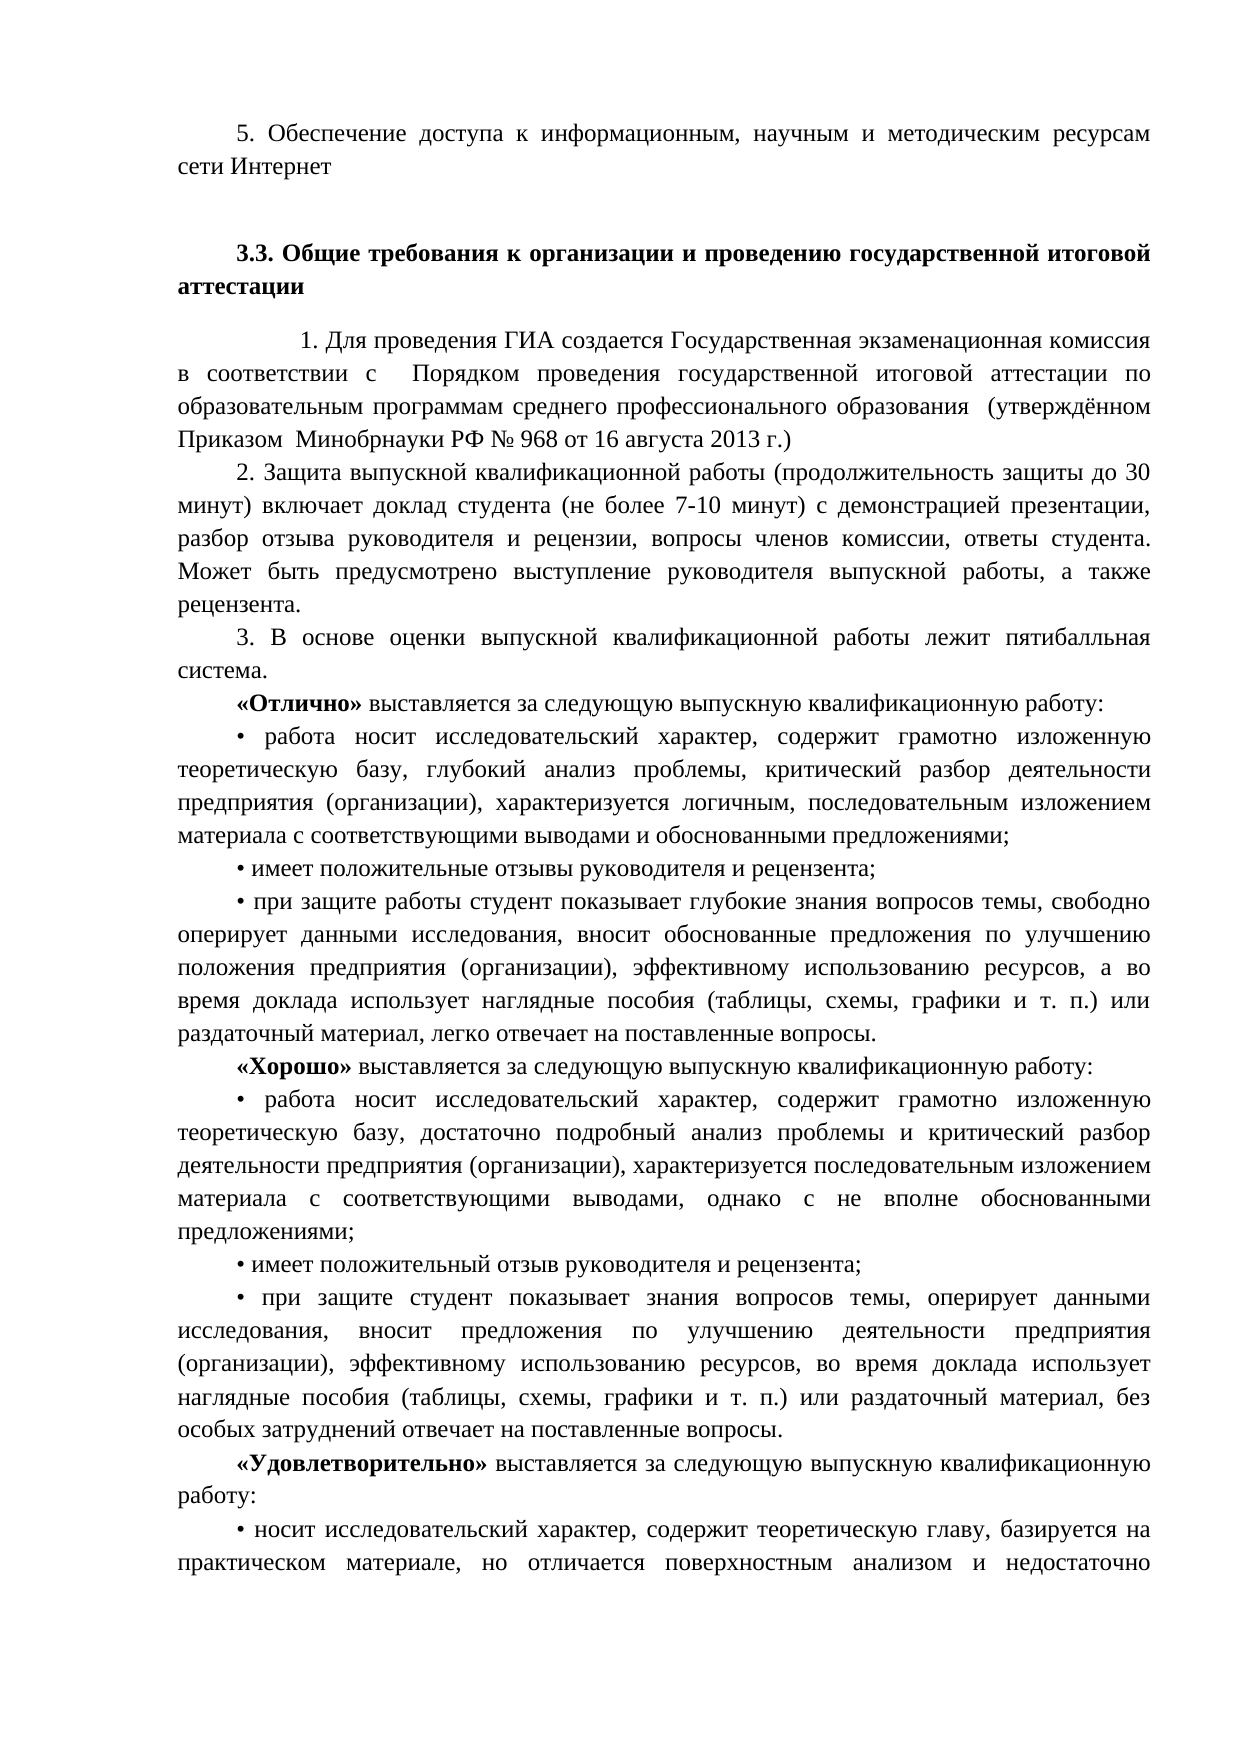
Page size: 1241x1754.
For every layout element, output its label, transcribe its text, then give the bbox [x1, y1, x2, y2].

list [177, 1514, 1152, 1575]
list • при защите студент показывает знания вопросов темы, оперирует данными исследования, вносит предложения по улучшению деятельности предприятия (организации), эффективному использованию ресурсов, во время доклада использует наглядные пособия (таблицы, схемы, графики и т. п.) или раздаточный материал, без особых затруднений отвечает на поставленные вопросы. [177, 1282, 1152, 1443]
list «Отлично» выставляется за следующую выпускную квалификационную работу: [177, 688, 1152, 717]
text 2. Защита выпускной квалификационной работы (продолжительность защиты до 30 минут) включает доклад студента (не более 7-10 минут) с демонстрацией презентации, разбор отзыва руководителя и рецензии, вопросы членов комиссии, ответы студента. Может быть предусмотрено выступление руководителя выпускной работы, а также рецензента. [177, 457, 1152, 618]
list «Хорошо» выставляется за следующую выпускную квалификационную работу: [177, 1051, 1152, 1080]
list «Удовлетворительно» выставляется за следующую выпускную квалификационную работу: [177, 1448, 1152, 1509]
list • при защите работы студент показывает глубокие знания вопросов темы, свободно оперирует данными исследования, вносит обоснованные предложения по улучшению положения предприятия (организации), эффективному использованию ресурсов, а во время доклада использует наглядные пособия (таблицы, схемы, графики и т. п.) или раздаточный материал, легко отвечает на поставленные вопросы. [177, 886, 1152, 1047]
text 5. Обеспечение доступа к информационным, научным и методическим ресурсам сети Интернет [177, 118, 1152, 180]
list • работа носит исследовательский характер, содержит грамотно изложенную теоретическую базу, глубокий анализ проблемы, критический разбор деятельности предприятия (организации), характеризуется логичным, последовательным изложением материала с соответствующими выводами и обоснованными предложениями; [177, 721, 1152, 849]
list • имеет положительные отзывы руководителя и рецензента; [177, 853, 1152, 882]
text 3. В основе оценки выпускной квалификационной работы лежит пятибалльная система. [177, 622, 1152, 684]
text 3.3. Общие требования к организации и проведению государственной итоговой аттестации [177, 238, 1152, 300]
list • имеет положительный отзыв руководителя и рецензента; [177, 1249, 1152, 1278]
text 1. Для проведения ГИА создается Государственная экзаменационная комиссия в соответствии с Порядком проведения государственной итоговой аттестации по образовательным программам среднего профессионального образования (утверждённом Приказом Минобрнауки РФ № 968 от 16 августа 2013 г.) [177, 325, 1152, 453]
list • работа носит исследовательский характер, содержит грамотно изложенную теоретическую базу, достаточно подробный анализ проблемы и критический разбор деятельности предприятия (организации), характеризуется последовательным изложением материала с соответствующими выводами, однако с не вполне обоснованными предложениями; [177, 1084, 1152, 1245]
